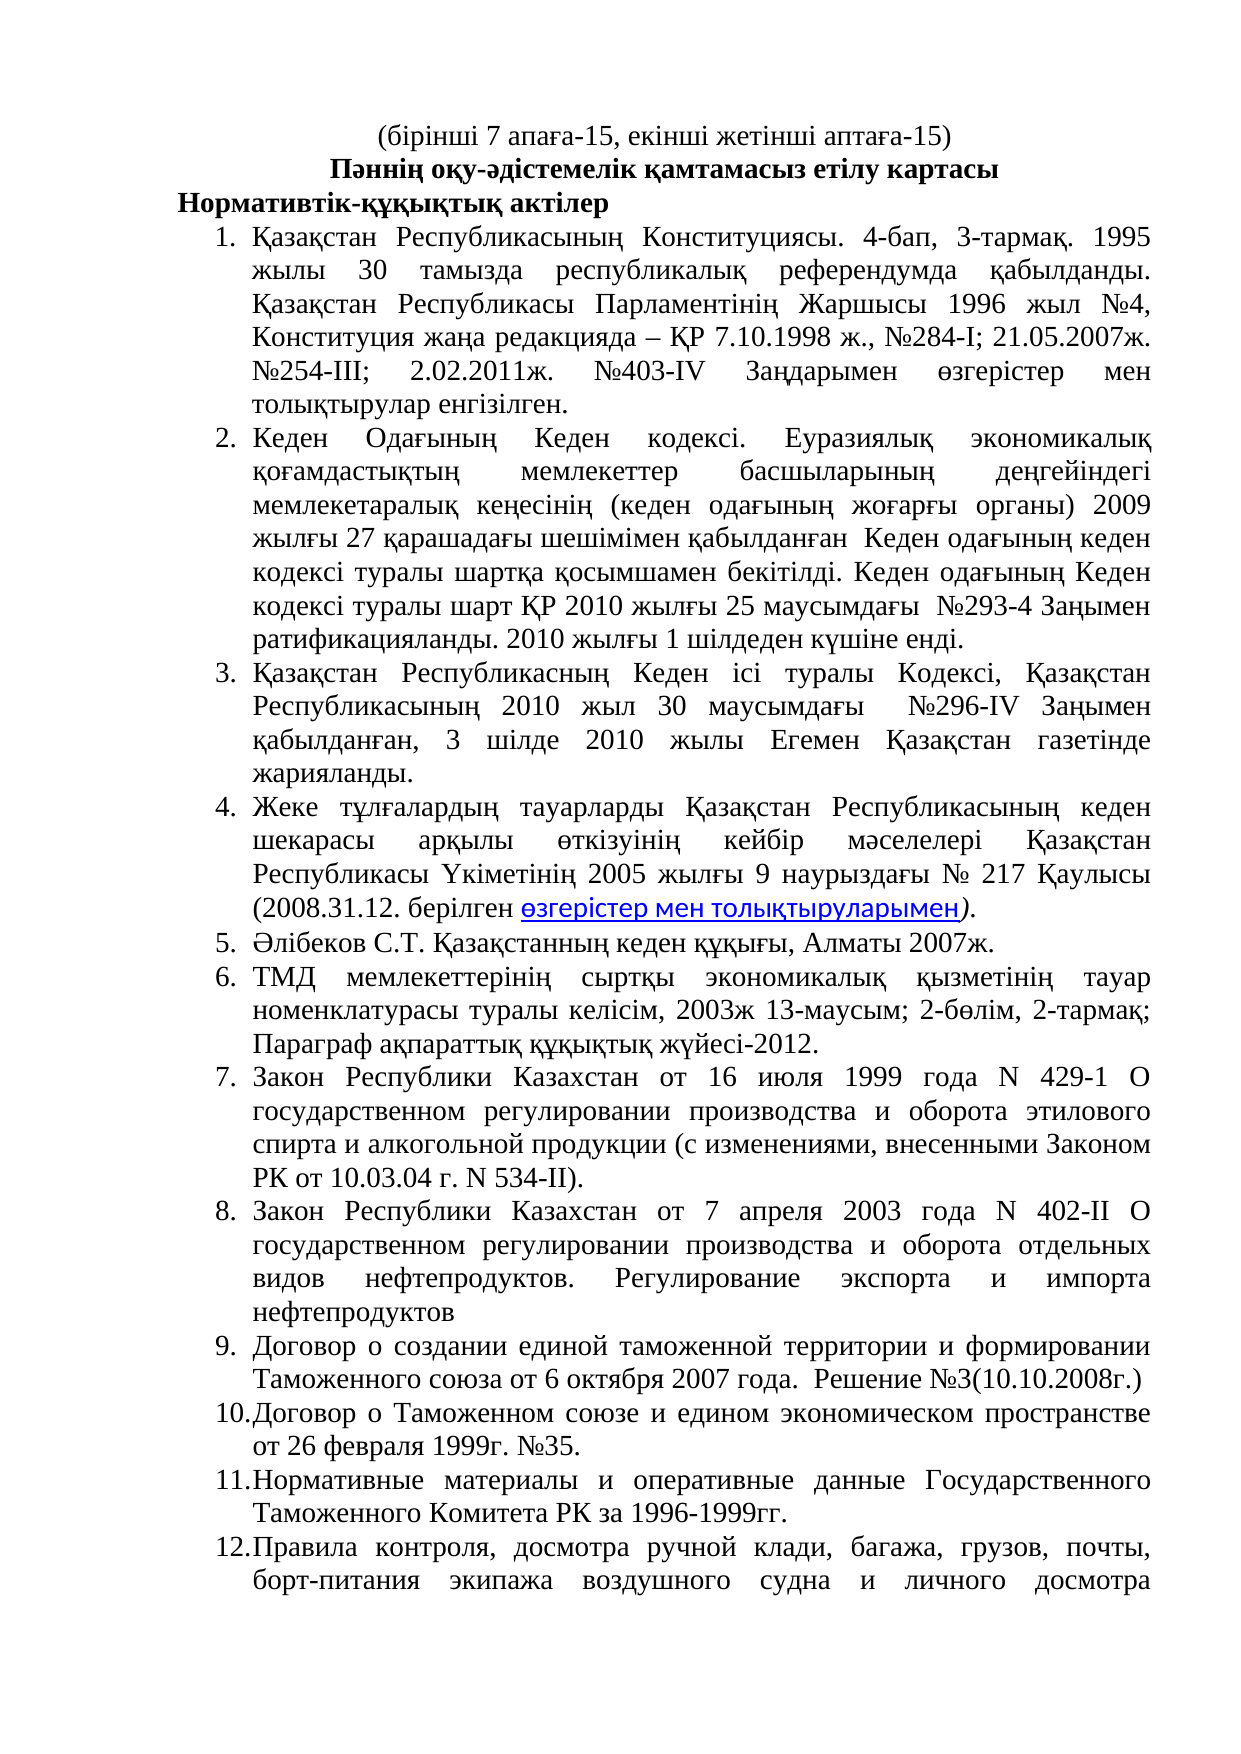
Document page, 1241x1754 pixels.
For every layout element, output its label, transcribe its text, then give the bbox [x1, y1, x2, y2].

list Әлібеков С.Т. Қазақстанның кеден құқығы, Алматы 2007ж. [215, 925, 1152, 959]
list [215, 1529, 1152, 1596]
list Договор о создании единой таможенной территории и формировании Таможенного союза от 6 октября 2007 года. Решение №3(10.10.2008г.) [215, 1328, 1152, 1395]
list ТМД мемлекеттерінің сыртқы экономикалық қызметінің тауар номенклатурасы туралы келісім, 2003ж 13-маусым; 2-бөлім, 2-тармақ; Параграф ақпараттық құқықтық жүйесі-2012. [215, 959, 1152, 1059]
list Договор о Таможенном союзе и едином экономическом пространстве от 26 февраля 1999г. №35. [215, 1395, 1152, 1462]
subtitle Нормативтік-құқықтық актілер [177, 185, 1152, 219]
subtitle Пәннің оқу-әдістемелік қамтамасыз етілу картасы [177, 152, 1152, 185]
text (бірінші 7 апаға-15, екінші жетінші аптаға-15) [177, 118, 1152, 152]
list Жеке тұлғалардың тауарларды Қазақстан Республикасының кеден шекарасы арқылы өткiзуiнiң кейбiр мәселелерi Қазақстан Республикасы Үкіметінің 2005 жылғы 9 наурыздағы № 217 Қаулысы (2008.31.12. берілген өзгерістер мен толықтыруларымен). [215, 789, 1152, 925]
list Қазақстан Республикасның Кеден ісі туралы Кодексі, Қазақстан Республикасының 2010 жыл 30 маусымдағы №296-ІV Заңымен қабылданған, 3 шілде 2010 жылы Егемен Қазақстан газетінде жарияланды. [215, 655, 1152, 789]
list Қазақстан Республикасының Конституциясы. 4-бап, 3-тармақ. 1995 жылы 30 тамызда республикалық референдумда қабылданды. Қазақстан Республикасы Парламентінің Жаршысы 1996 жыл №4, Конституция жаңа редакцияда – ҚР 7.10.1998 ж., №284-I; 21.05.2007ж. №254-III; 2.02.2011ж. №403-IV Заңдарымен өзгерістер мен толықтырулар енгізілген. [214, 219, 1152, 420]
list Закон Республики Казахстан от 7 апреля 2003 года N 402-ІІ О государственном регулировании производства и оборота отдельных видов нефтепродуктов. Регулирование экспорта и импорта нефтепродуктов [215, 1193, 1152, 1328]
list Нормативные материалы и оперативные данные Государственного Таможенного Комитета РК за 1996-1999гг. [215, 1462, 1152, 1529]
list Кеден Одағының Кеден кодексі. Еуразиялық экономикалық қоғамдастықтың мемлекеттер басшыларының деңгейіндегі мемлекетаралық кеңесінің (кеден одағының жоғарғы органы) 2009 жылғы 27 қарашадағы шешімімен қабылданған Кеден одағының кеден кодексі туралы шартқа қосымшамен бекітілді. Кеден одағының Кеден кодексі туралы шарт ҚР 2010 жылғы 25 маусымдағы №293-4 Заңымен ратификацияланды. 2010 жылғы 1 шілдеден күшіне енді. [215, 420, 1152, 655]
list Закон Республики Казахстан от 16 июля 1999 года N 429-1 О государственном регулировании производства и оборота этилового спирта и алкогольной продукции (с изменениями, внесенными Законом РК от 10.03.04 г. N 534-ІІ). [215, 1059, 1152, 1193]
